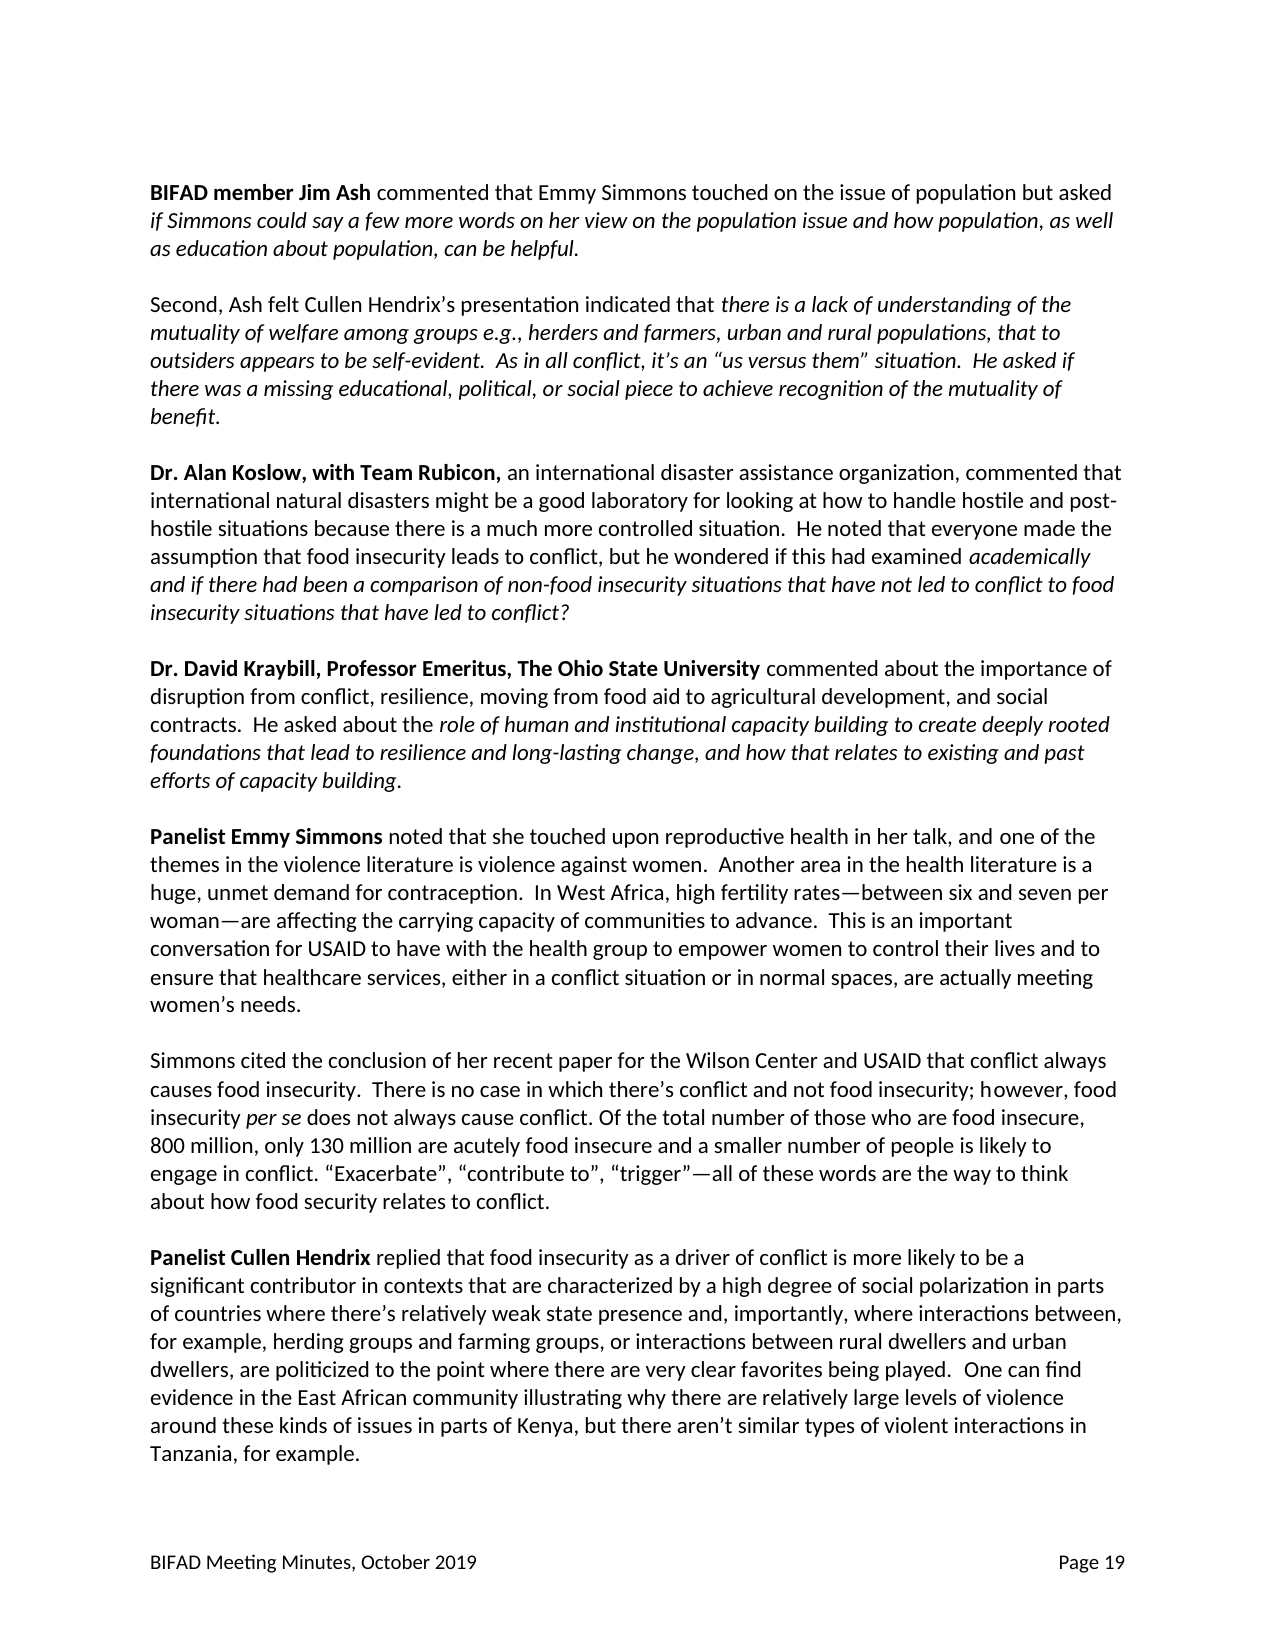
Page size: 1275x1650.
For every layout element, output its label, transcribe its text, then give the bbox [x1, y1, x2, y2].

text BIFAD member Jim Ash commented that Emmy Simmons touched on the issue of population but asked if Simmons could say a few more words on her view on the population issue and how population, as well as education about population, can be helpful. [150, 178, 1125, 262]
text Dr. Alan Koslow, with Team Rubicon, an international disaster assistance organization, commented that international natural disasters might be a good laboratory for looking at how to handle hostile and post-hostile situations because there is a much more controlled situation. He noted that everyone made the assumption that food insecurity leads to conflict, but he wondered if this had examined academically and if there had been a comparison of non-food insecurity situations that have not led to conflict to food insecurity situations that have led to conflict? [150, 458, 1125, 626]
text Panelist Emmy Simmons noted that she touched upon reproductive health in her talk, and one of the themes in the violence literature is violence against women. Another area in the health literature is a huge, unmet demand for contraception. In West Africa, high fertility rates—between six and seven per woman—are affecting the carrying capacity of communities to advance. This is an important conversation for USAID to have with the health group to empower women to control their lives and to ensure that healthcare services, either in a conflict situation or in normal spaces, are actually meeting women’s needs. [150, 822, 1125, 1019]
text Simmons cited the conclusion of her recent paper for the Wilson Center and USAID that conflict always causes food insecurity. There is no case in which there’s conflict and not food insecurity; however, food insecurity per se does not always cause conflict. Of the total number of those who are food insecure, 800 million, only 130 million are acutely food insecure and a smaller number of people is likely to engage in conflict. “Exacerbate”, “contribute to”, “trigger”—all of these words are the way to think about how food security relates to conflict. [150, 1047, 1125, 1215]
text Panelist Cullen Hendrix replied that food insecurity as a driver of conflict is more likely to be a significant contributor in contexts that are characterized by a high degree of social polarization in parts of countries where there’s relatively weak state presence and, importantly, where interactions between, for example, herding groups and farming groups, or interactions between rural dwellers and urban dwellers, are politicized to the point where there are very clear favorites being played. One can find evidence in the East African community illustrating why there are relatively large levels of violence around these kinds of issues in parts of Kenya, but there aren’t similar types of violent interactions in Tanzania, for example. [150, 1243, 1125, 1467]
text Dr. David Kraybill, Professor Emeritus, The Ohio State University commented about the importance of disruption from conflict, resilience, moving from food aid to agricultural development, and social contracts. He asked about the role of human and institutional capacity building to create deeply rooted foundations that lead to resilience and long-lasting change, and how that relates to existing and past efforts of capacity building. [150, 654, 1125, 794]
text Second, Ash felt Cullen Hendrix’s presentation indicated that there is a lack of understanding of the mutuality of welfare among groups e.g., herders and farmers, urban and rural populations, that to outsiders appears to be self-evident. As in all conflict, it’s an “us versus them” situation. He asked if there was a missing educational, political, or social piece to achieve recognition of the mutuality of benefit. [150, 290, 1125, 430]
